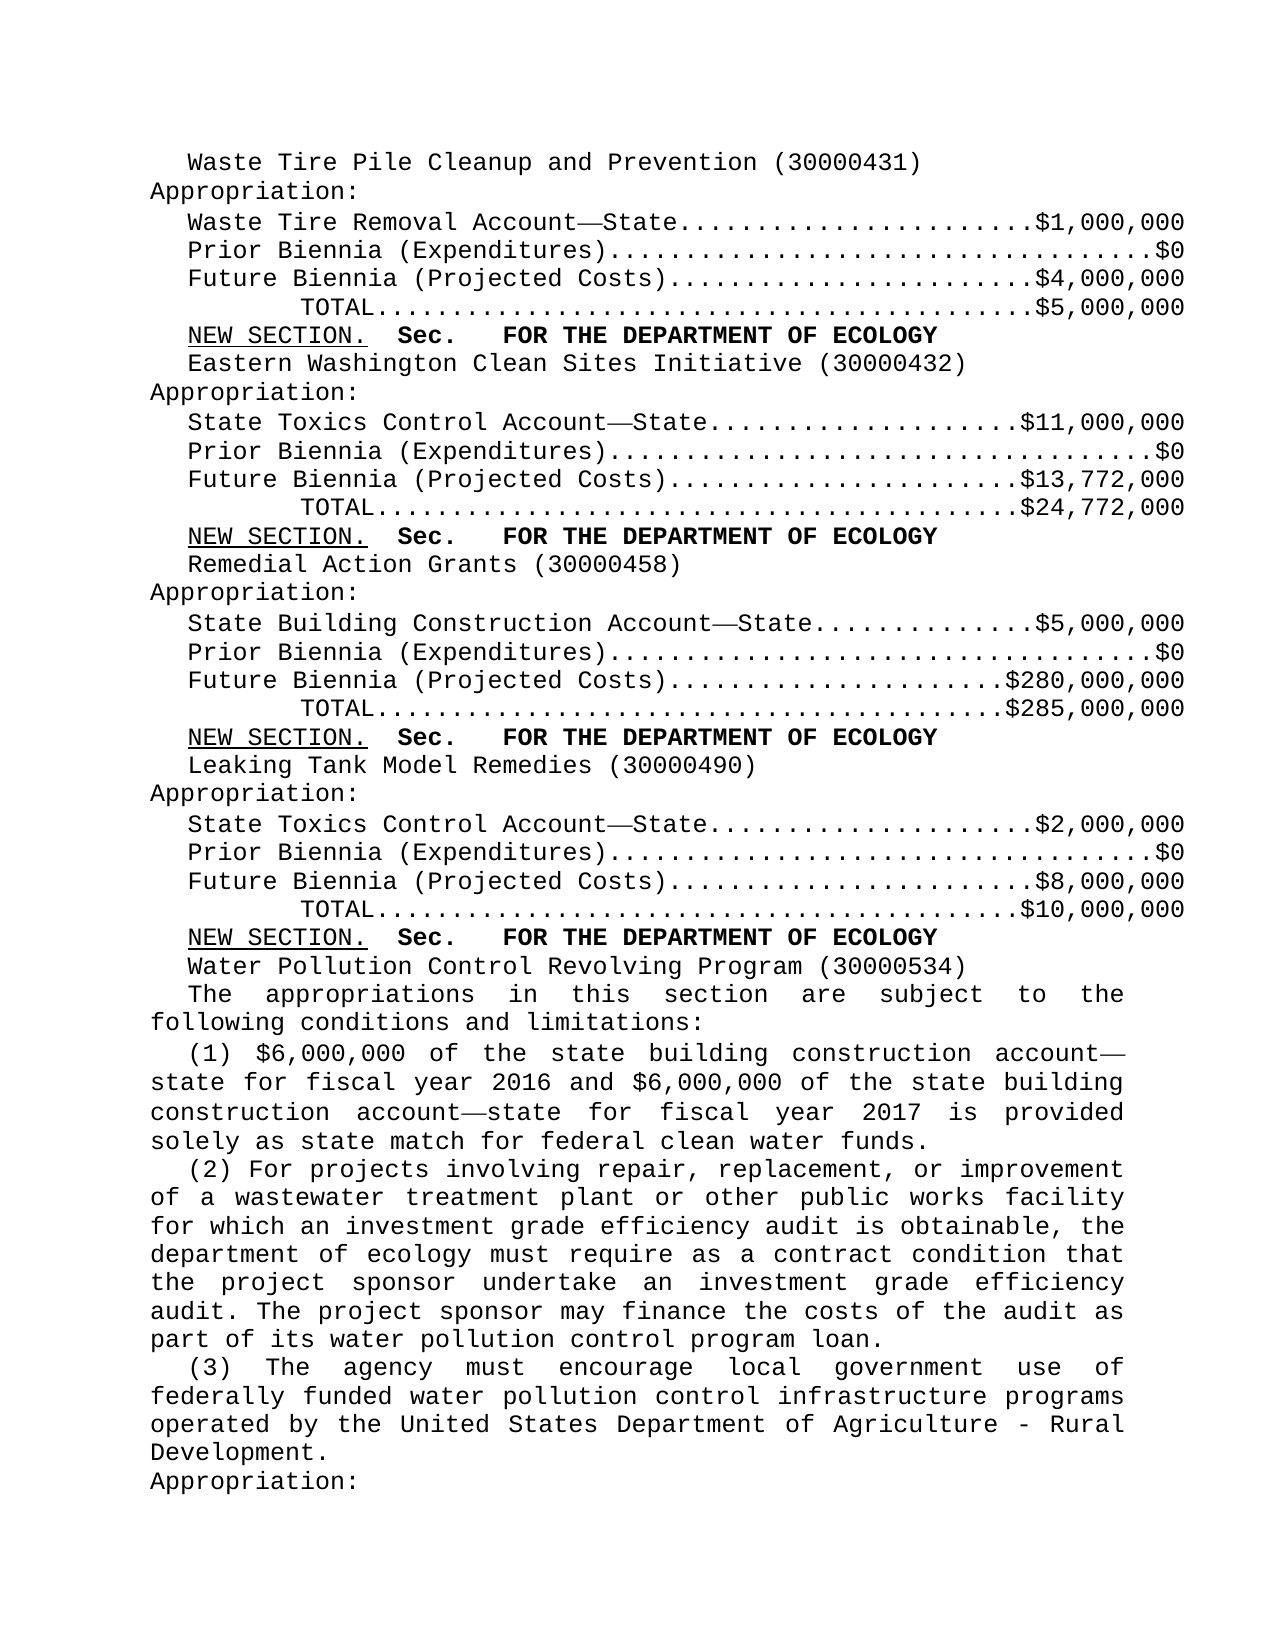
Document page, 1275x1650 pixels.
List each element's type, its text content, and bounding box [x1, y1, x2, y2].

text Appropriation: [150, 379, 1125, 407]
text NEW SECTION. Sec. FOR THE DEPARTMENT OF ECOLOGY [150, 724, 1125, 752]
text TOTAL $24,772,000 [150, 495, 1125, 523]
text Appropriation: [150, 178, 1125, 207]
text TOTAL $285,000,000 [150, 696, 1125, 724]
text Future Biennia (Projected Costs) $4,000,000 [150, 266, 1125, 294]
text Prior Biennia (Expenditures) $0 [150, 639, 1125, 667]
text Eastern Washington Clean Sites Initiative (30000432) [150, 351, 1125, 379]
text State Toxics Control Account—State $11,000,000 [150, 407, 1125, 438]
text Prior Biennia (Expenditures) $0 [150, 237, 1125, 266]
text Appropriation: [150, 1468, 1125, 1497]
text Future Biennia (Projected Costs) $13,772,000 [150, 467, 1125, 495]
text Prior Biennia (Expenditures) $0 [150, 438, 1125, 467]
text NEW SECTION. Sec. FOR THE DEPARTMENT OF ECOLOGY [150, 322, 1125, 351]
text (2) For projects involving repair, replacement, or improvement of a wastewater treatment plant or other public works facility for which an investment grade efficiency audit is obtainable, the department of ecology must require as a contract condition that the project sponsor undertake an investment grade efficiency audit. The project sponsor may finance the costs of the audit as part of its water pollution control program loan. [150, 1157, 1125, 1355]
text Future Biennia (Projected Costs) $8,000,000 [150, 868, 1125, 897]
text TOTAL $5,000,000 [150, 294, 1125, 322]
text Remedial Action Grants (30000458) [150, 552, 1125, 580]
text Future Biennia (Projected Costs) $280,000,000 [150, 667, 1125, 696]
text Leaking Tank Model Remedies (30000490) [150, 752, 1125, 781]
text (3) The agency must encourage local government use of federally funded water pollution control infrastructure programs operated by the United States Department of Agriculture - Rural Development. [150, 1355, 1125, 1468]
text State Building Construction Account—State $5,000,000 [150, 608, 1125, 639]
text TOTAL $10,000,000 [150, 897, 1125, 925]
text Appropriation: [150, 781, 1125, 809]
text Prior Biennia (Expenditures) $0 [150, 840, 1125, 868]
text Appropriation: [150, 580, 1125, 608]
text (1) $6,000,000 of the state building construction account—state for fiscal year 2016 and $6,000,000 of the state building construction account—state for fiscal year 2017 is provided solely as state match for federal clean water funds. [150, 1038, 1125, 1157]
text NEW SECTION. Sec. FOR THE DEPARTMENT OF ECOLOGY [150, 925, 1125, 953]
text Waste Tire Pile Cleanup and Prevention (30000431) [150, 150, 1125, 178]
text Waste Tire Removal Account—State $1,000,000 [150, 207, 1125, 237]
text NEW SECTION. Sec. FOR THE DEPARTMENT OF ECOLOGY [150, 523, 1125, 552]
text Water Pollution Control Revolving Program (30000534) [150, 953, 1125, 982]
text The appropriations in this section are subject to the following conditions and limitations: [150, 982, 1125, 1038]
text State Toxics Control Account—State $2,000,000 [150, 809, 1125, 840]
